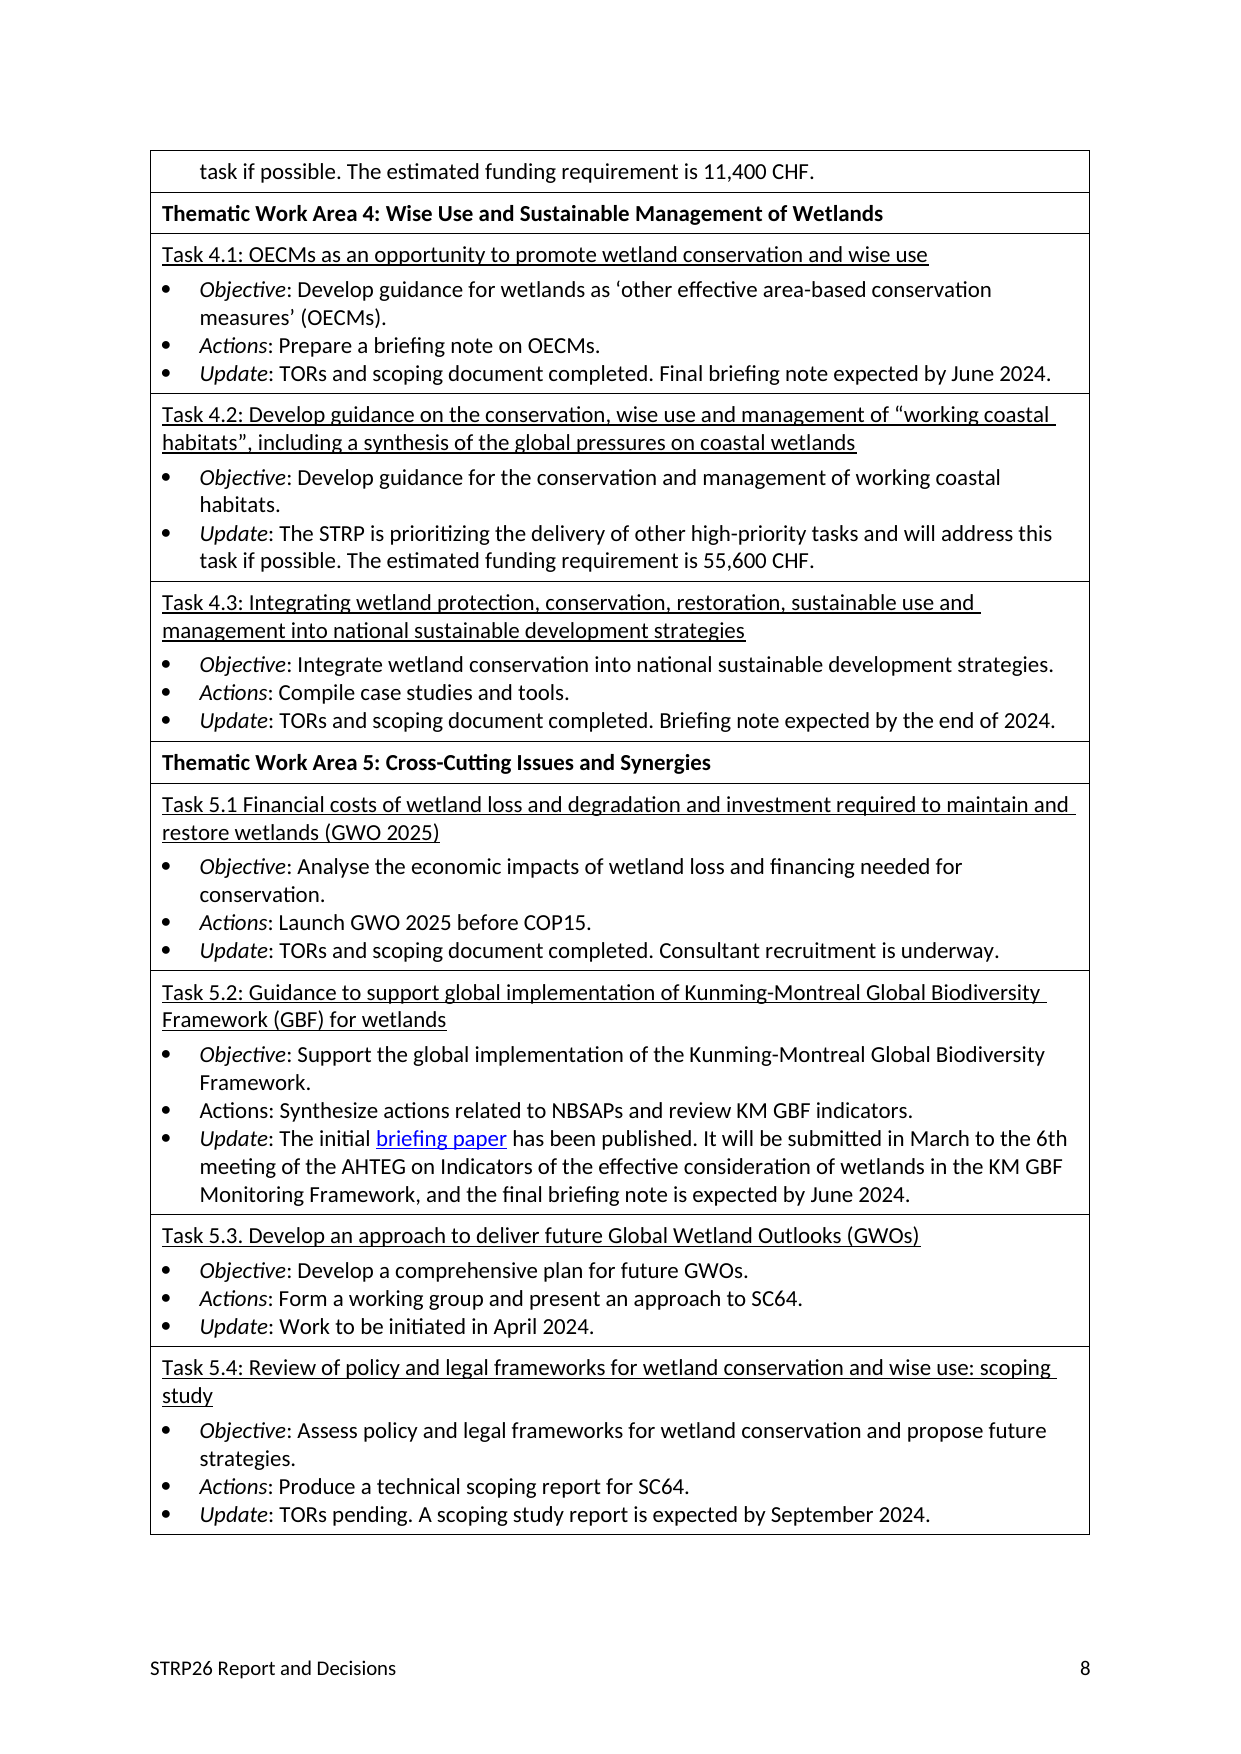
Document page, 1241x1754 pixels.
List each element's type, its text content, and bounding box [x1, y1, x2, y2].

table_cell Task 5.3. Develop an approach to deliver future Global Wetland Outlooks (GWOs) Objective: Develop a comprehensive plan for future GWOs. Actions: Form a working group and present an approach to SC64. Update: Work to be initiated in April 2024. [151, 1215, 1089, 1346]
table_cell Task 5.2: Guidance to support global implementation of Kunming-Montreal Global Biodiversity Framework (GBF) for wetlands Objective: Support the global implementation of the Kunming-Montreal Global Biodiversity Framework. Actions: Synthesize actions related to NBSAPs and review KM GBF indicators. Update: The initial briefing paper has been published. It will be submitted in March to the 6th meeting of the AHTEG on Indicators of the effective consideration of wetlands in the KM GBF Monitoring Framework, and the final briefing note is expected by June 2024. [151, 971, 1089, 1214]
table_cell Thematic Work Area 4: Wise Use and Sustainable Management of Wetlands [151, 193, 1089, 233]
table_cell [151, 151, 1089, 192]
table_cell Thematic Work Area 5: Cross-Cutting Issues and Synergies [151, 742, 1089, 782]
table_cell Task 5.1 Financial costs of wetland loss and degradation and investment required to maintain and restore wetlands (GWO 2025) Objective: Analyse the economic impacts of wetland loss and financing needed for conservation. Actions: Launch GWO 2025 before COP15. Update: TORs and scoping document completed. Consultant recruitment is underway. [151, 784, 1089, 970]
table_cell Task 4.2: Develop guidance on the conservation, wise use and management of “working coastal habitats”, including a synthesis of the global pressures on coastal wetlands Objective: Develop guidance for the conservation and management of working coastal habitats. Update: The STRP is prioritizing the delivery of other high-priority tasks and will address this task if possible. The estimated funding requirement is 55,600 CHF. [151, 394, 1089, 581]
table_cell Task 4.3: Integrating wetland protection, conservation, restoration, sustainable use and management into national sustainable development strategies Objective: Integrate wetland conservation into national sustainable development strategies. Actions: Compile case studies and tools. Update: TORs and scoping document completed. Briefing note expected by the end of 2024. [151, 582, 1089, 741]
table_cell Task 5.4: Review of policy and legal frameworks for wetland conservation and wise use: scoping study Objective: Assess policy and legal frameworks for wetland conservation and propose future strategies. Actions: Produce a technical scoping report for SC64. Update: TORs pending. A scoping study report is expected by September 2024. [151, 1347, 1089, 1534]
table_cell Task 4.1: OECMs as an opportunity to promote wetland conservation and wise use Objective: Develop guidance for wetlands as ‘other effective area-based conservation measures’ (OECMs). Actions: Prepare a briefing note on OECMs. Update: TORs and scoping document completed. Final briefing note expected by June 2024. [151, 234, 1089, 393]
